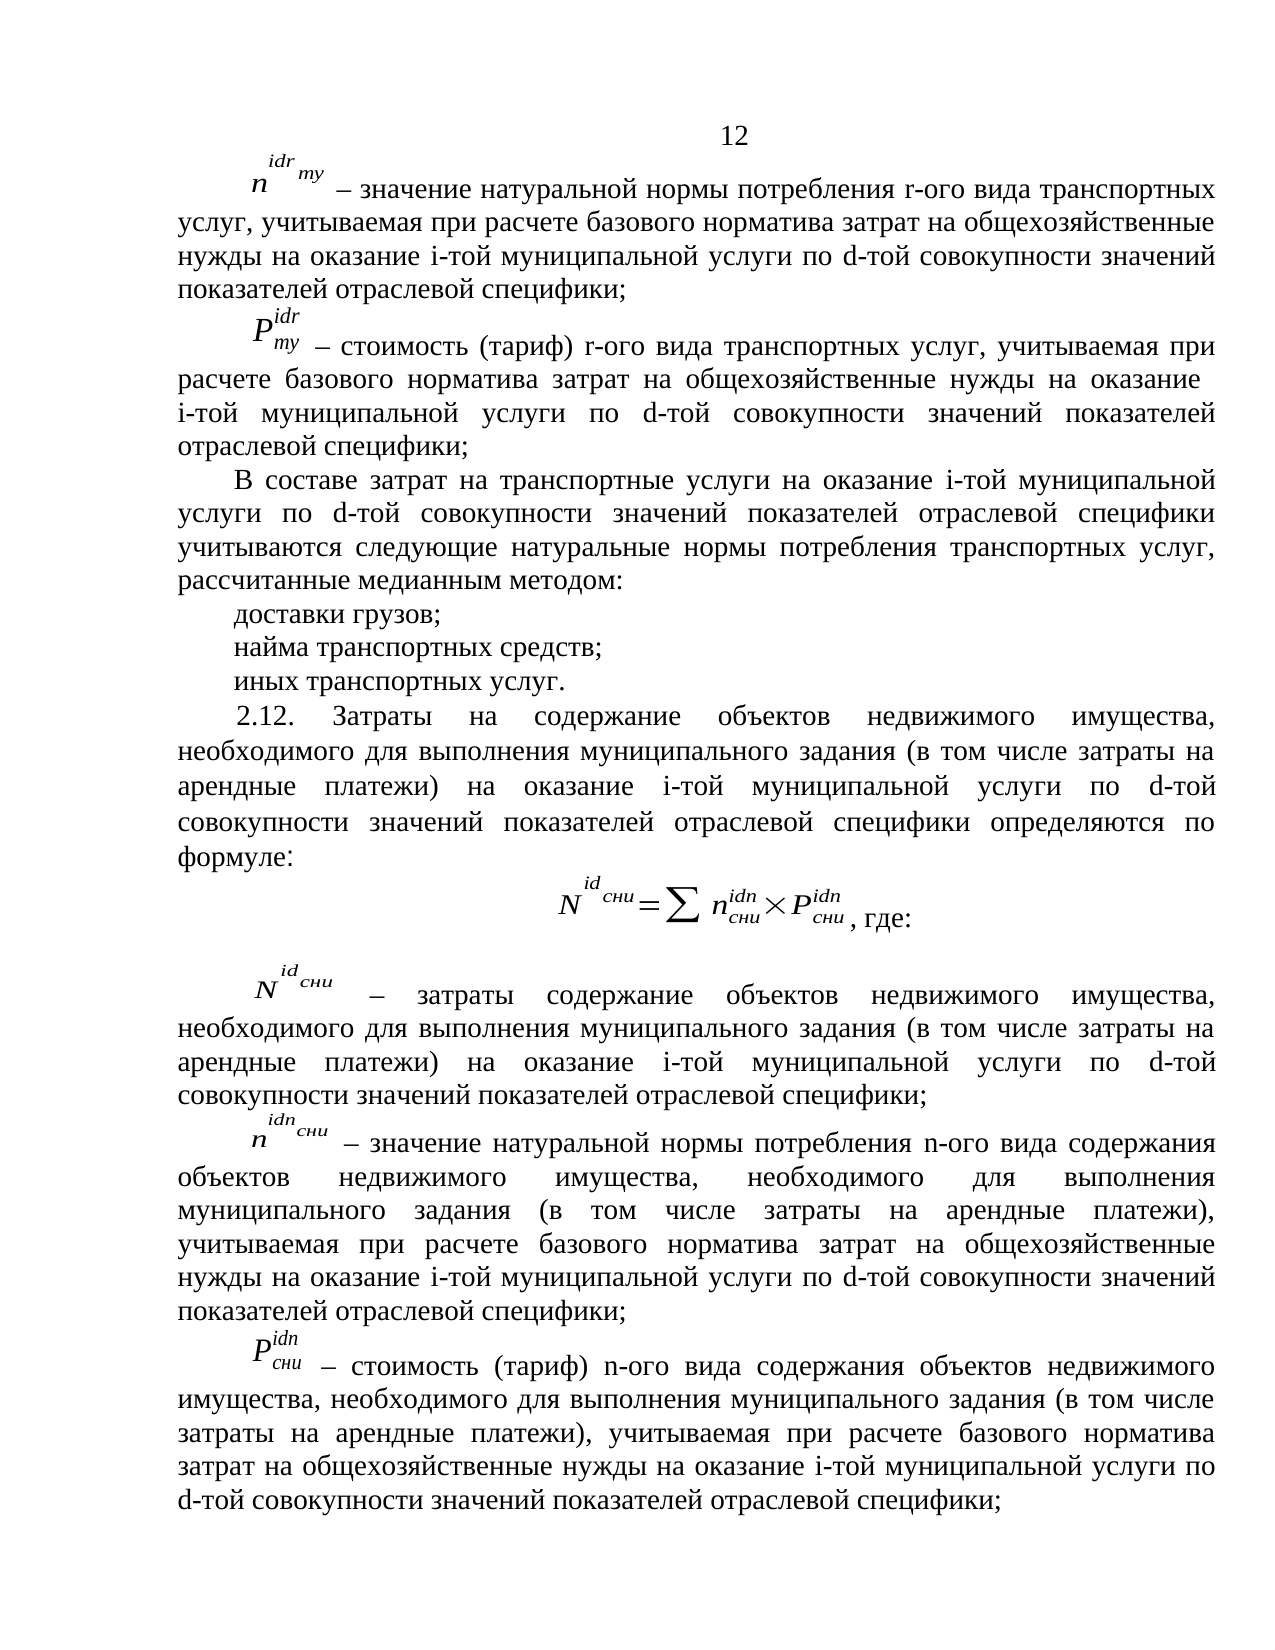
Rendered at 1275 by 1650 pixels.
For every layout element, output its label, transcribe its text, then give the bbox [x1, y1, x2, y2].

text В составе затрат на транспортные услуги на оказание i-той муниципальной услуги по d-той совокупности значений показателей отраслевой специфики учитываются следующие натуральные нормы потребления транспортных услуг, рассчитанные медианным методом: [177, 462, 1216, 596]
text – стоимость (тариф) r-ого вида транспортных услуг, учитываемая при расчете базового норматива затрат на общехозяйственные нужды на оказание i-той муниципальной услуги по d-той совокупности значений показателей отраслевой специфики; [177, 305, 1216, 462]
text – значение натуральной нормы потребления r-ого вида транспортных услуг, учитываемая при расчете базового норматива затрат на общехозяйственные нужды на оказание i-той муниципальной услуги по d-той совокупности значений показателей отраслевой специфики; [177, 151, 1216, 305]
text 2.12. Затраты на содержание объектов недвижимого имущества, необходимого для выполнения муниципального задания (в том числе затраты на арендные платежи) на оказание i-той муниципальной услуги по d-той совокупности значений показателей отраслевой специфики определяются по формуле: [177, 697, 1216, 874]
text иных транспортных услуг. [177, 663, 1216, 697]
text – затраты содержание объектов недвижимого имущества, необходимого для выполнения муниципального задания (в том числе затраты на арендные платежи) на оказание i-той муниципальной услуги по d-той совокупности значений показателей отраслевой специфики; [177, 962, 1216, 1111]
text , где: [177, 874, 1216, 933]
text 12 [177, 118, 1216, 151]
text – стоимость (тариф) n-ого вида содержания объектов недвижимого имущества, необходимого для выполнения муниципального задания (в том числе затраты на арендные платежи), учитываемая при расчете базового норматива затрат на общехозяйственные нужды на оказание i-той муниципальной услуги по d-той совокупности значений показателей отраслевой специфики; [177, 1327, 1216, 1515]
text найма транспортных средств; [177, 629, 1216, 663]
text доставки грузов; [177, 596, 1216, 629]
text – значение натуральной нормы потребления n-ого вида содержания объектов недвижимого имущества, необходимого для выполнения муниципального задания (в том числе затраты на арендные платежи), учитываемая при расчете базового норматива затрат на общехозяйственные нужды на оказание i-той муниципальной услуги по d-той совокупности значений показателей отраслевой специфики; [177, 1111, 1216, 1327]
